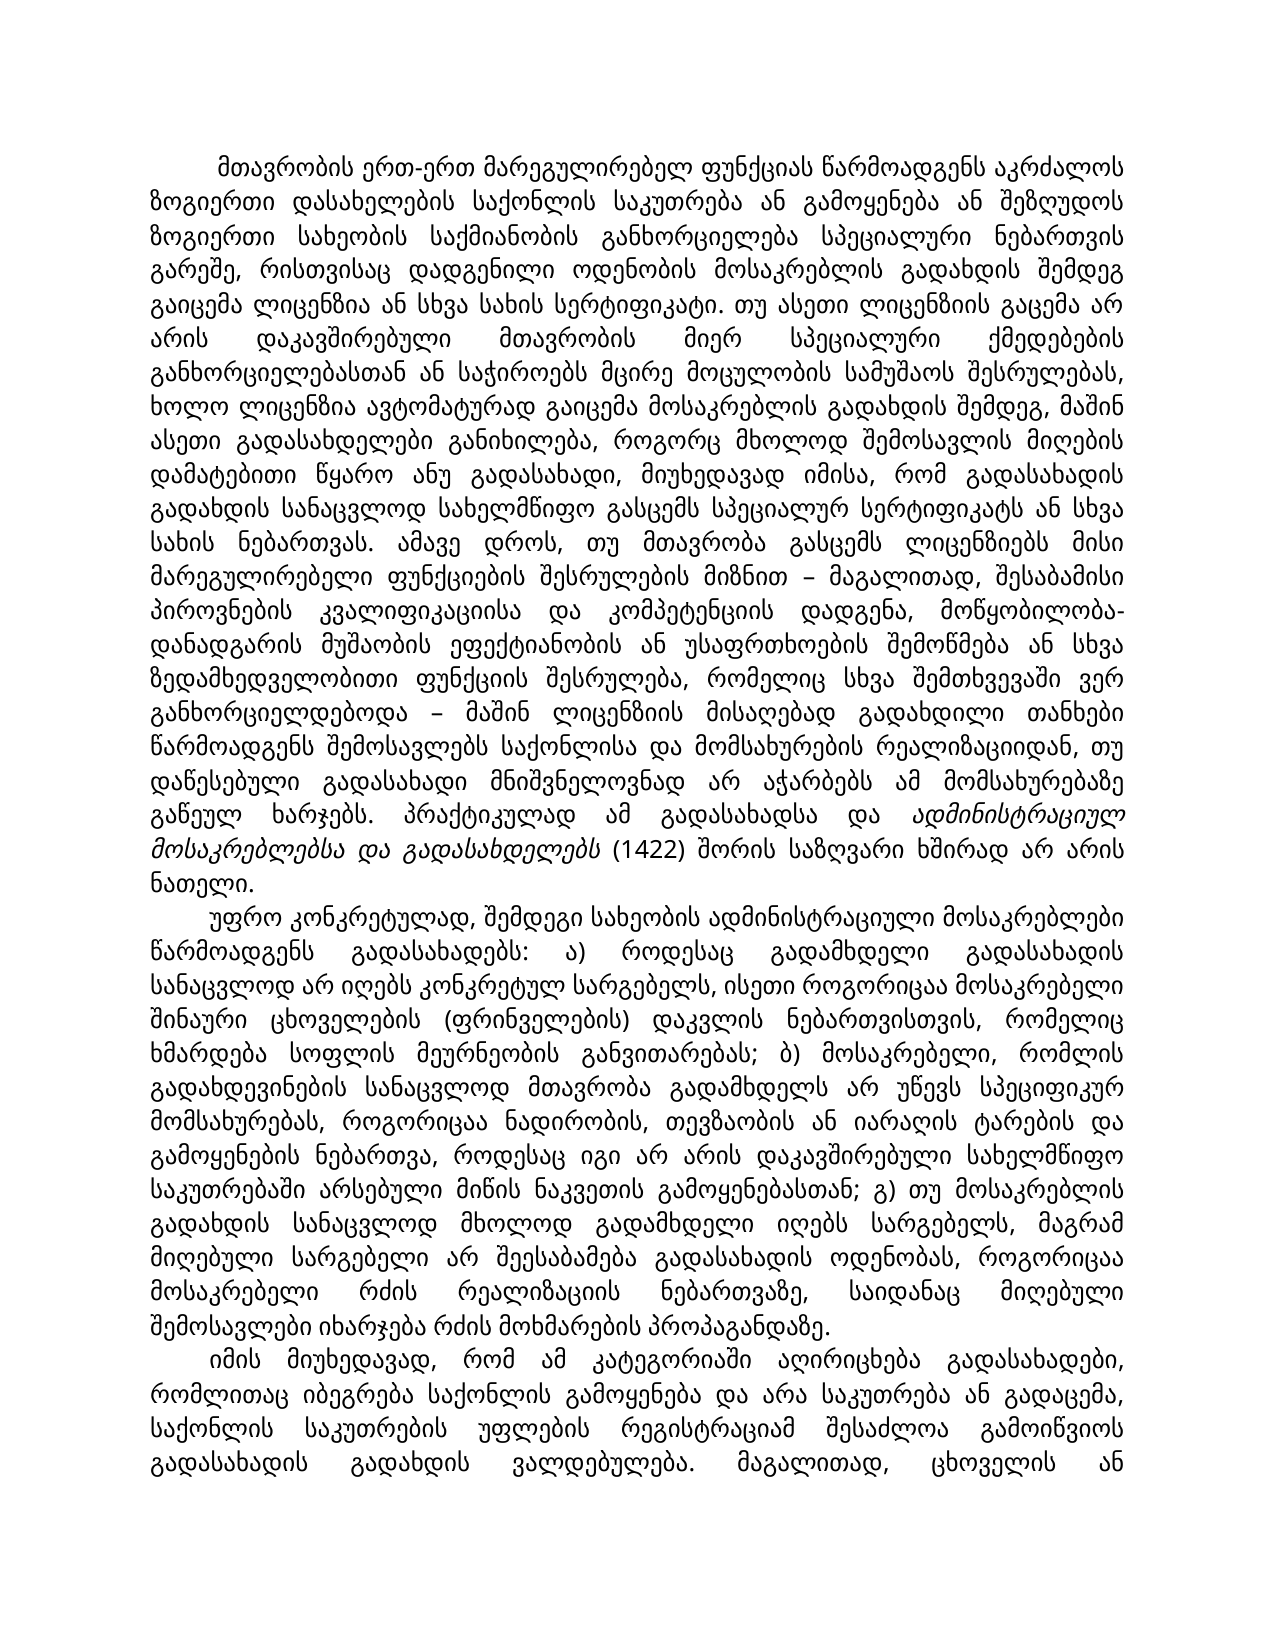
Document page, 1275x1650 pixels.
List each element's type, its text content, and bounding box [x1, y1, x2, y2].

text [150, 1342, 1125, 1478]
text მთავრობის ერთ-ერთ მარეგულირებელ ფუნქციას წარმოადგენს აკრძალოს ზოგიერთი დასახელების საქონლის საკუთრება ან გამოყენება ან შეზღუდოს ზოგიერთი სახეობის საქმიანობის განხორციელება სპეციალური ნებართვის გარეშე, რისთვისაც დადგენილი ოდენობის მოსაკრებლის გადახდის შემდეგ გაიცემა ლიცენზია ან სხვა სახის სერტიფიკატი. თუ ასეთი ლიცენზიის გაცემა არ არის დაკავშირებული მთავრობის მიერ სპეციალური ქმედებების განხორციელებასთან ან საჭიროებს მცირე მოცულობის სამუშაოს შესრულებას, ხოლო ლიცენზია ავტომატურად გაიცემა მოსაკრებლის გადახდის შემდეგ, მაშინ ასეთი გადასახდელები განიხილება, როგორც მხოლოდ შემოსავლის მიღების დამატებითი წყარო ანუ გადასახადი, მიუხედავად იმისა, რომ გადასახადის გადახდის სანაცვლოდ სახელმწიფო გასცემს სპეციალურ სერტიფიკატს ან სხვა სახის ნებართვას. ამავე დროს, თუ მთავრობა გასცემს ლიცენზიებს მისი მარეგულირებელი ფუნქციების შესრულების მიზნით – მაგალითად, შესაბამისი პიროვნების კვალიფიკაციისა და კომპეტენციის დადგენა, მოწყობილობა-დანადგარის მუშაობის ეფექტიანობის ან უსაფრთხოების შემოწმება ან სხვა ზედამხედველობითი ფუნქციის შესრულება, რომელიც სხვა შემთხვევაში ვერ განხორციელდებოდა – მაშინ ლიცენზიის მისაღებად გადახდილი თანხები წარმოადგენს შემოსავლებს საქონლისა და მომსახურების რეალიზაციიდან, თუ დაწესებული გადასახადი მნიშვნელოვნად არ აჭარბებს ამ მომსახურებაზე გაწეულ ხარჯებს. პრაქტიკულად ამ გადასახადსა და ადმინისტრაციულ მოსაკრებლებსა და გადასახდელებს (1422) შორის საზღვარი ხშირად არ არის ნათელი. [150, 150, 1125, 899]
text უფრო კონკრეტულად, შემდეგი სახეობის ადმინისტრაციული მოსაკრებლები წარმოადგენს გადასახადებს: ა) როდესაც გადამხდელი გადასახადის სანაცვლოდ არ იღებს კონკრეტულ სარგებელს, ისეთი როგორიცაა მოსაკრებელი შინაური ცხოველების (ფრინველების) დაკვლის ნებართვისთვის, რომელიც ხმარდება სოფლის მეურნეობის განვითარებას; ბ) მოსაკრებელი, რომლის გადახდევინების სანაცვლოდ მთავრობა გადამხდელს არ უწევს სპეციფიკურ მომსახურებას, როგორიცაა ნადირობის, თევზაობის ან იარაღის ტარების და გამოყენების ნებართვა, როდესაც იგი არ არის დაკავშირებული სახელმწიფო საკუთრებაში არსებული მიწის ნაკვეთის გამოყენებასთან; გ) თუ მოსაკრებლის გადახდის სანაცვლოდ მხოლოდ გადამხდელი იღებს სარგებელს, მაგრამ მიღებული სარგებელი არ შეესაბამება გადასახადის ოდენობას, როგორიცაა მოსაკრებელი რძის რეალიზაციის ნებართვაზე, საიდანაც მიღებული შემოსავლები იხარჯება რძის მოხმარების პროპაგანდაზე. [150, 899, 1125, 1342]
